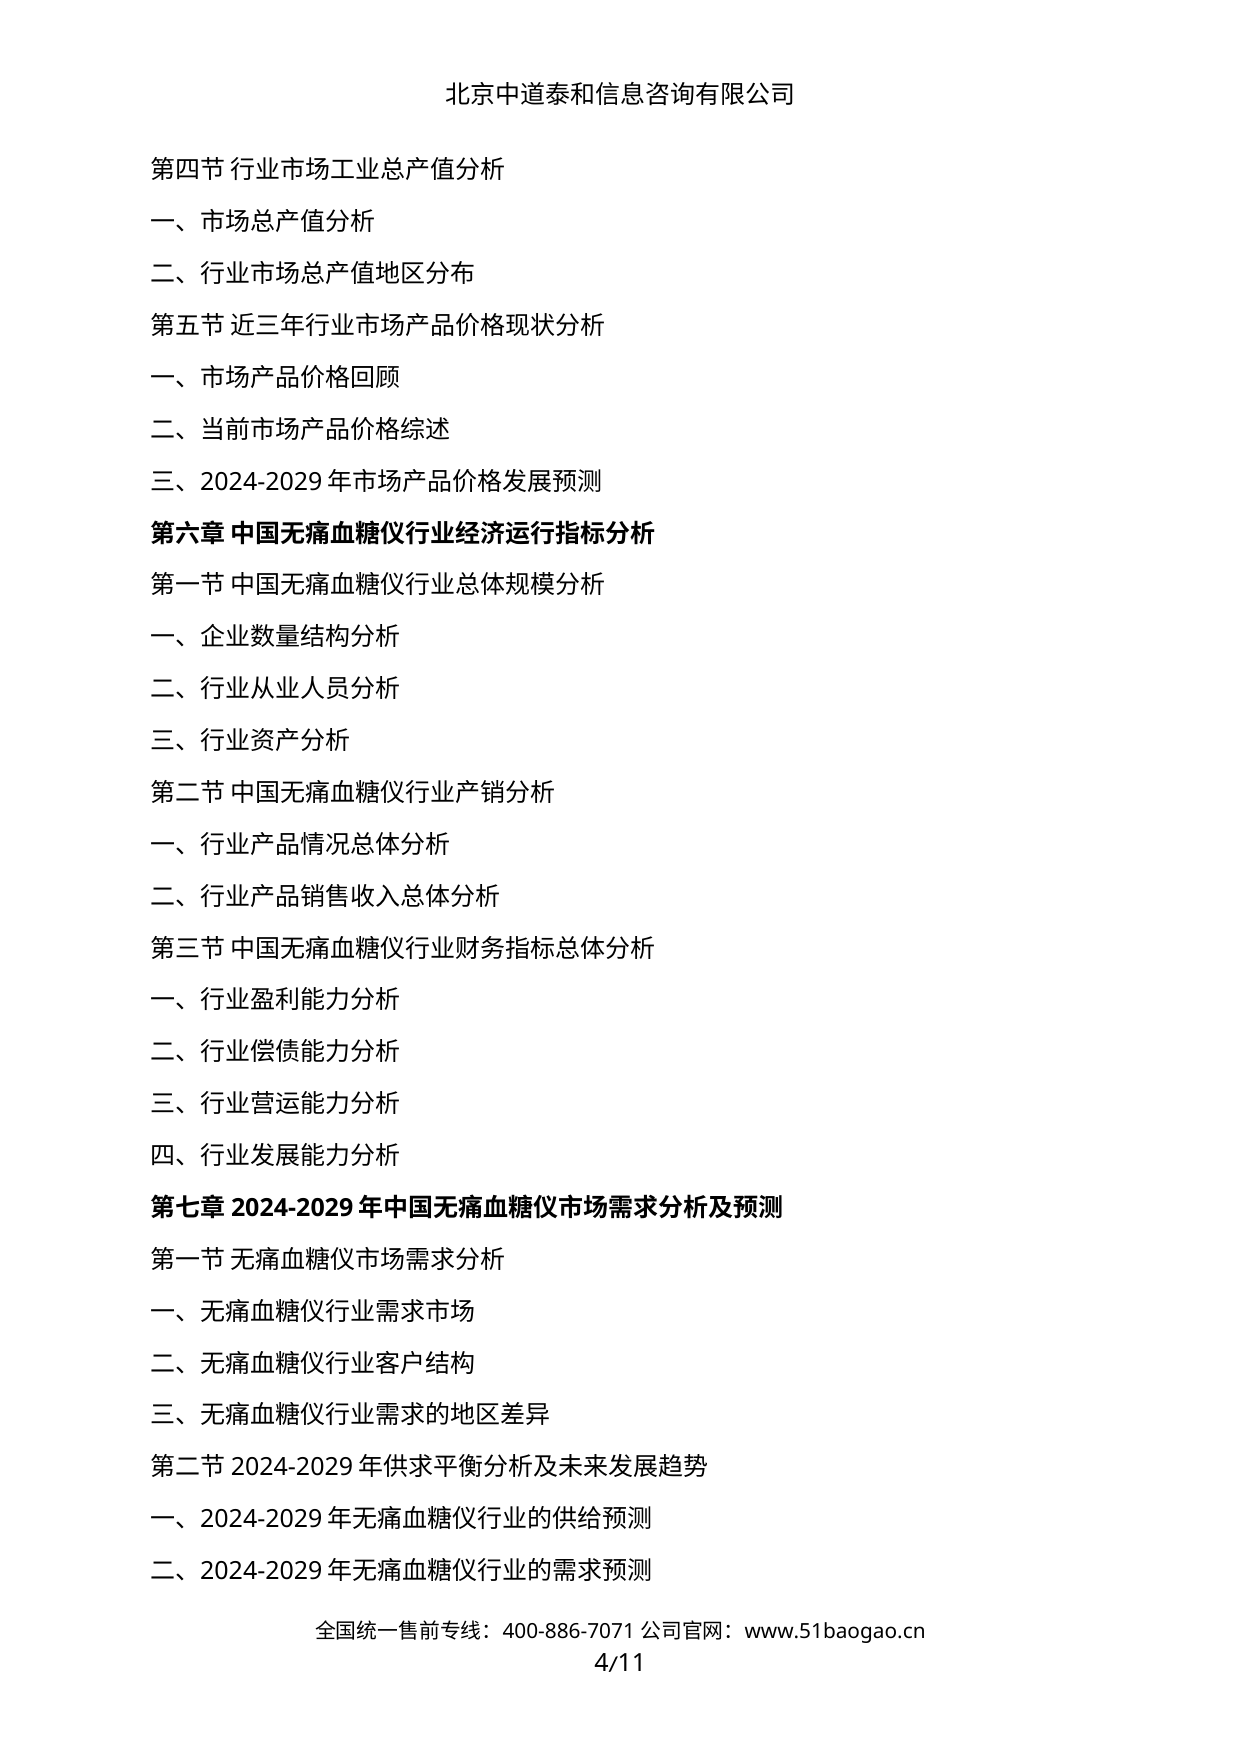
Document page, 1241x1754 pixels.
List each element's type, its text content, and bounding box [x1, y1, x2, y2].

text 第七章 2024-2029年中国无痛血糖仪市场需求分析及预测 [150, 1187, 1090, 1224]
text 一、企业数量结构分析 [150, 617, 1090, 653]
text 第三节 中国无痛血糖仪行业财务指标总体分析 [150, 928, 1090, 964]
text 三、行业营运能力分析 [150, 1084, 1090, 1120]
text 二、行业从业人员分析 [150, 669, 1090, 705]
text 二、行业偿债能力分析 [150, 1032, 1090, 1068]
text 一、市场总产值分析 [150, 202, 1090, 238]
text 第六章 中国无痛血糖仪行业经济运行指标分析 [150, 513, 1090, 549]
text 第五节 近三年行业市场产品价格现状分析 [150, 306, 1090, 342]
text 二、无痛血糖仪行业客户结构 [150, 1343, 1090, 1379]
text 第一节 中国无痛血糖仪行业总体规模分析 [150, 565, 1090, 601]
text 一、行业盈利能力分析 [150, 980, 1090, 1016]
text 二、行业产品销售收入总体分析 [150, 876, 1090, 912]
text 第四节 行业市场工业总产值分析 [150, 150, 1090, 186]
text 三、2024-2029年市场产品价格发展预测 [150, 461, 1090, 497]
text 一、2024-2029年无痛血糖仪行业的供给预测 [150, 1499, 1090, 1535]
text 第一节 无痛血糖仪市场需求分析 [150, 1239, 1090, 1276]
text 第二节 2024-2029年供求平衡分析及未来发展趋势 [150, 1447, 1090, 1483]
text 第二节 中国无痛血糖仪行业产销分析 [150, 772, 1090, 809]
text 三、行业资产分析 [150, 721, 1090, 757]
text 三、无痛血糖仪行业需求的地区差异 [150, 1395, 1090, 1431]
text 一、市场产品价格回顾 [150, 357, 1090, 394]
text 四、行业发展能力分析 [150, 1136, 1090, 1172]
text 二、行业市场总产值地区分布 [150, 254, 1090, 290]
text 二、当前市场产品价格综述 [150, 409, 1090, 446]
text 二、2024-2029年无痛血糖仪行业的需求预测 [150, 1551, 1090, 1587]
text 一、无痛血糖仪行业需求市场 [150, 1291, 1090, 1327]
text 一、行业产品情况总体分析 [150, 824, 1090, 861]
